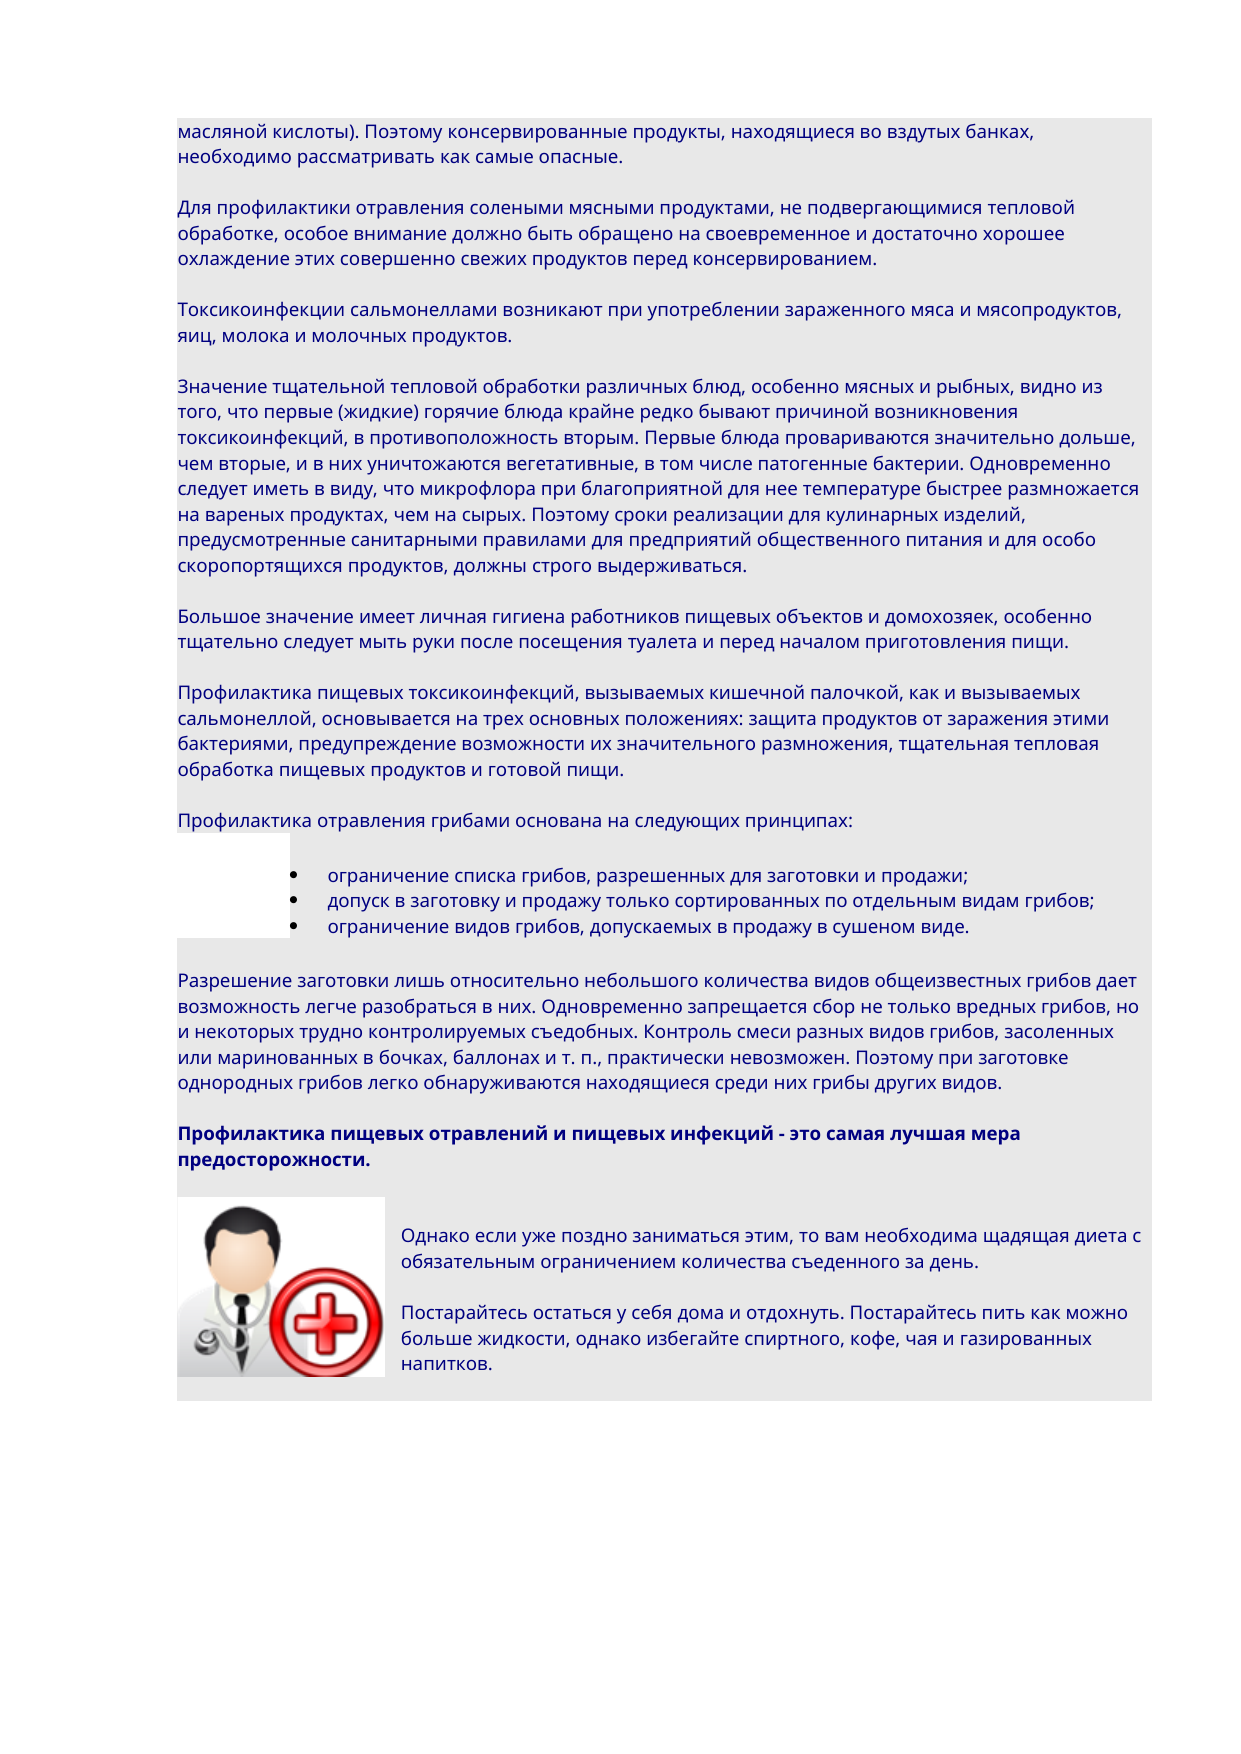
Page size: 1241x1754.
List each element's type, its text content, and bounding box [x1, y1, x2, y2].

list ограничение видов грибов, допускаемых в продажу в сушеном виде. [290, 913, 1152, 938]
list допуск в заготовку и продажу только сортированных по отдельным видам грибов; [290, 887, 1152, 913]
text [177, 118, 1152, 833]
list ограничение списка грибов, разрешенных для заготовки и продажи; [290, 862, 1152, 887]
picture [177, 1197, 385, 1377]
text Разрешение заготовки лишь относительно небольшого количества видов общеизвестных грибов дает возможность легче разобраться в них. Одновременно запрещается сбор не только вредных грибов, но и некоторых трудно контролируемых съедобных. Контроль смеси разных видов грибов, засоленных или маринованных в бочках, баллонах и т. п., практически невозможен. Поэтому при заготовке однородных грибов легко обнаруживаются находящиеся среди них грибы других видов. Профилактика пищевых отравлений и пищевых инфекций - это самая лучшая мера предосторожности. Однако если уже поздно заниматься этим, то вам необходима щадящая диета с обязательным ограничением количества съеденного за день. Постарайтесь остаться у себя дома и отдохнуть. Постарайтесь пить как можно больше жидкости, однако избегайте спиртного, кофе, чая и газированных напитков. [177, 968, 1152, 1376]
